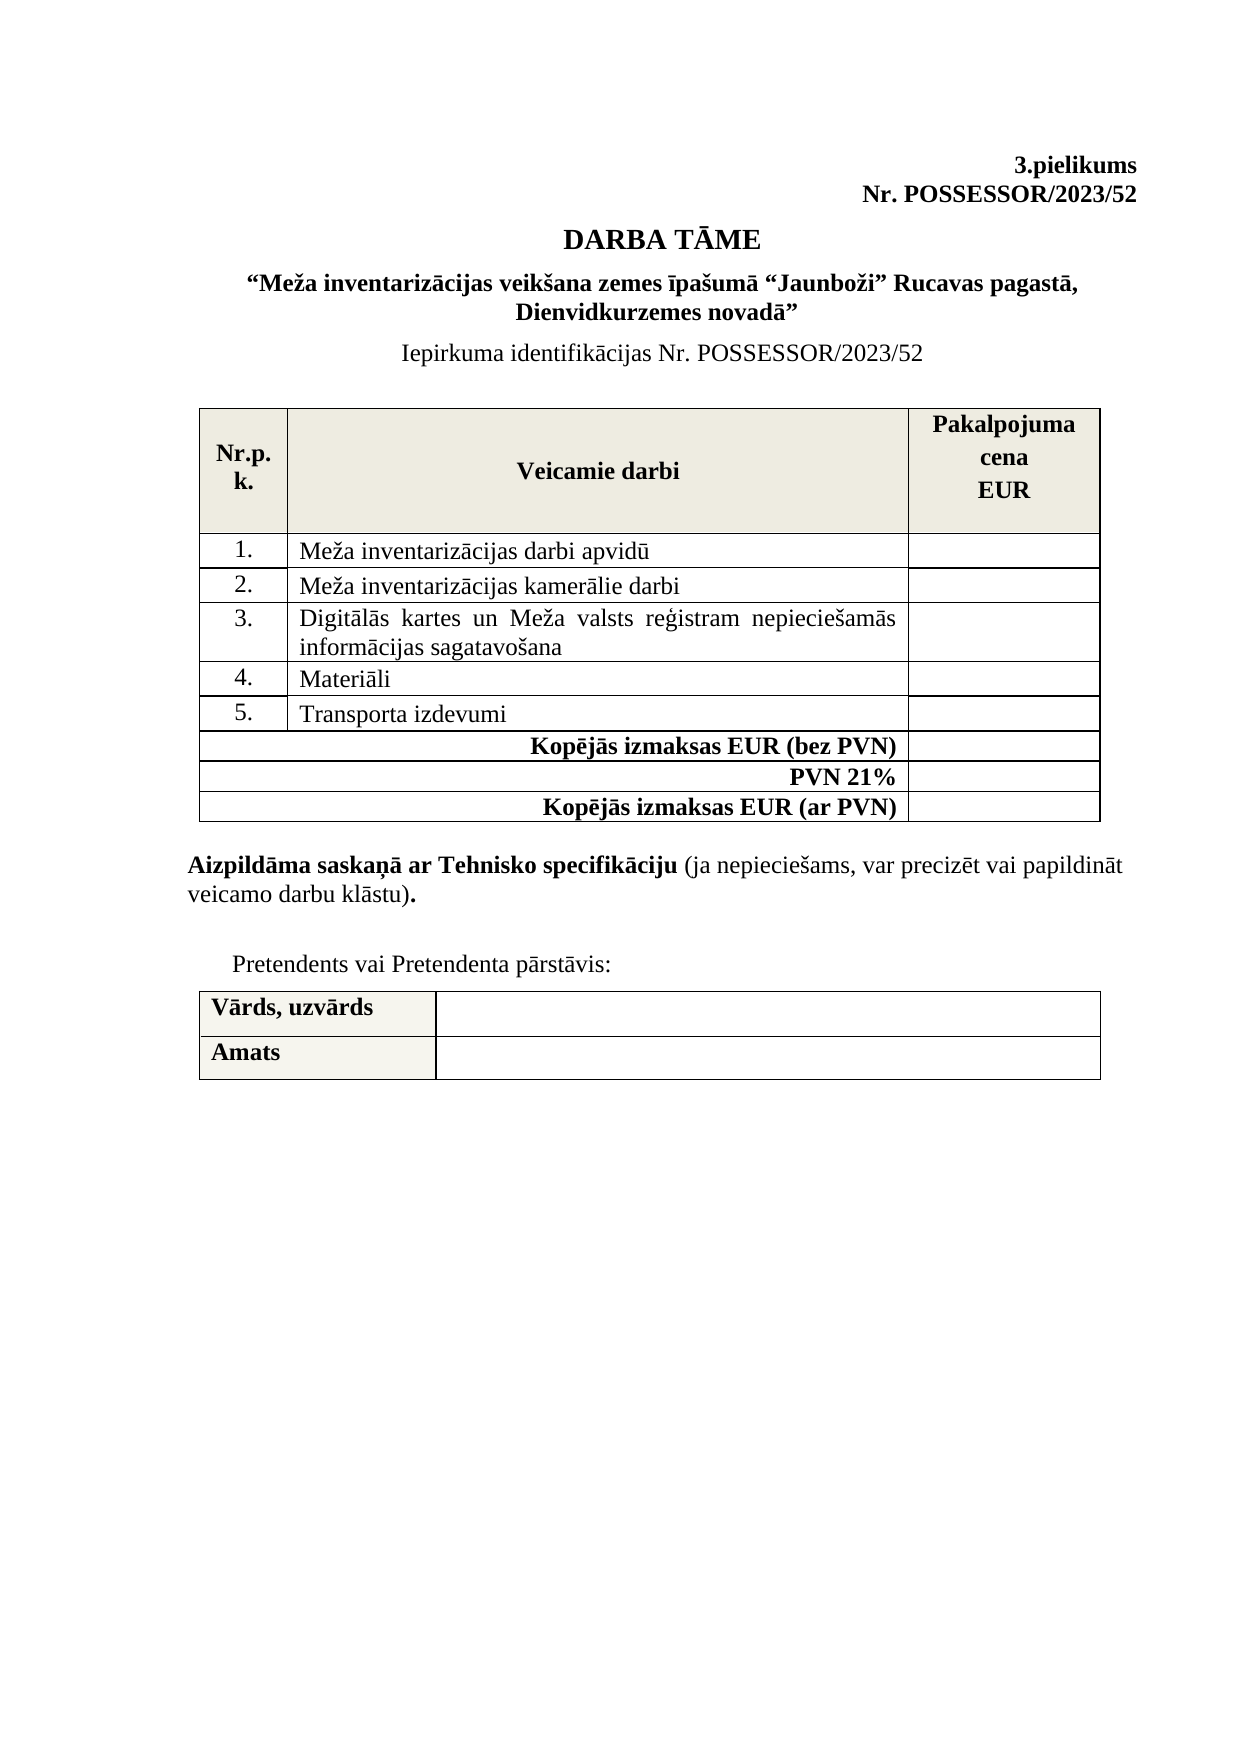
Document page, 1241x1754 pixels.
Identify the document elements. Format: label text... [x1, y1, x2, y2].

table_cell Meža inventarizācijas darbi apvidū [288, 534, 908, 567]
table_header Nr.p. k. [200, 409, 287, 532]
table_cell [909, 569, 1099, 602]
table_cell Digitālās kartes un Meža valsts reģistram nepieciešamās informācijas sagatavošana [288, 603, 908, 661]
table_cell [909, 732, 1099, 760]
table_cell 5. [200, 697, 287, 730]
table_cell Amats [200, 1037, 435, 1079]
table_cell PVN 21% [200, 762, 908, 791]
text Pretendents vai Pretendenta pārstāvis: [232, 949, 1137, 978]
table_cell Meža inventarizācijas kamerālie darbi [288, 568, 908, 602]
table_cell Materiāli [288, 662, 908, 695]
text Aizpildāma saskaņā ar Tehnisko specifikāciju (ja nepieciešams, var precizēt vai papildināt veicamo darbu klāstu). [187, 851, 1137, 908]
table_cell 2. [200, 569, 287, 602]
table_cell [437, 1037, 1100, 1079]
table_header Vārds, uzvārds [200, 992, 435, 1036]
table_cell Transporta izdevumi [288, 696, 908, 730]
text “Meža inventarizācijas veikšana zemes īpašumā “Jaunboži” Rucavas pagastā, Dienvidkurzemes novadā” [176, 268, 1137, 325]
table_header [437, 992, 1100, 1036]
table_cell [909, 792, 1099, 821]
table_cell [909, 697, 1099, 730]
text Iepirkuma identifikācijas Nr. POSSESSOR/2023/52 [176, 338, 1137, 367]
table_cell Kopējās izmaksas EUR (ar PVN) [200, 792, 908, 821]
table_cell [909, 662, 1099, 695]
table_cell 3. [200, 603, 287, 661]
text 3.pielikums [187, 150, 1137, 179]
table_header Pakalpojuma cena EUR [909, 409, 1099, 532]
text DARBA TĀME [187, 222, 1137, 255]
table_header Veicamie darbi [288, 409, 908, 532]
table_cell [909, 603, 1099, 661]
table_cell [909, 762, 1099, 791]
table_cell 1. [200, 534, 287, 567]
text Nr. POSSESSOR/2023/52 [244, 179, 1137, 207]
table_cell Kopējās izmaksas EUR (bez PVN) [200, 732, 908, 760]
table_cell 4. [200, 662, 287, 695]
table_cell [909, 534, 1099, 567]
